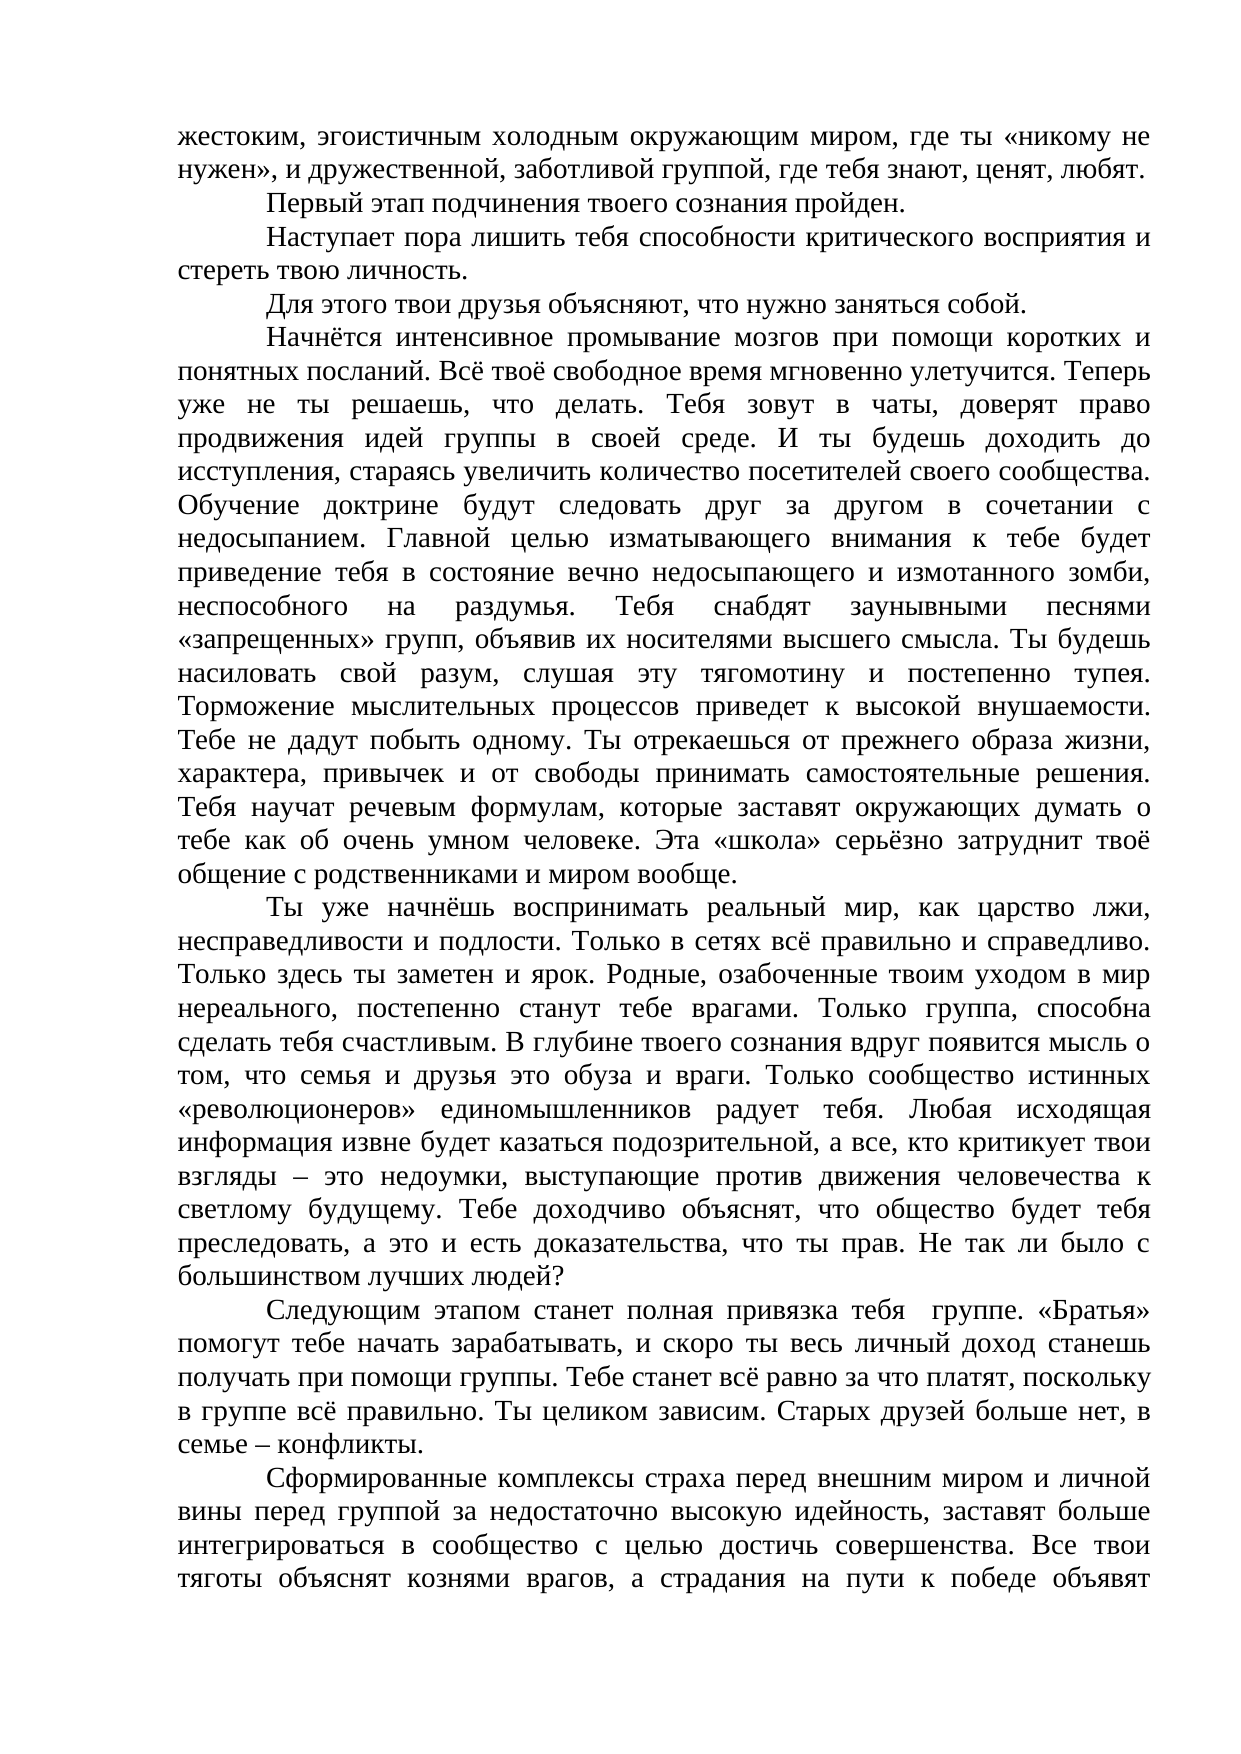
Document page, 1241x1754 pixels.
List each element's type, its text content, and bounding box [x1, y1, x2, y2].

text Ты уже начнёшь воспринимать реальный мир, как царство лжи, несправедливости и подлости. Только в сетях всё правильно и справедливо. Только здесь ты заметен и ярок. Родные, озабоченные твоим уходом в мир нереального, постепенно станут тебе врагами. Только группа, способна сделать тебя счастливым. В глубине твоего сознания вдруг появится мысль о том, что семья и друзья это обуза и враги. Только сообщество истинных «революционеров» единомышленников радует тебя. Любая исходящая информация извне будет казаться подозрительной, а все, кто критикует твои взгляды – это недоумки, выступающие против движения человечества к светлому будущему. Тебе доходчиво объяснят, что общество будет тебя преследовать, а это и есть доказательства, что ты прав. Не так ли было с большинством лучших людей? [177, 889, 1152, 1292]
text Следующим этапом станет полная привязка тебя группе. «Братья» помогут тебе начать зарабатывать, и скоро ты весь личный доход станешь получать при помощи группы. Тебе станет всё равно за что платят, поскольку в группе всё правильно. Ты целиком зависим. Старых друзей больше нет, в семье – конфликты. [177, 1292, 1152, 1460]
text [177, 1460, 1152, 1594]
text Для этого твои друзья объясняют, что нужно заняться собой. [177, 286, 1152, 319]
text Наступает пора лишить тебя способности критического восприятия и стереть твою личность. [177, 219, 1152, 286]
text Первый этап подчинения твоего сознания пройден. [177, 185, 1152, 219]
text Начнётся интенсивное промывание мозгов при помощи коротких и понятных посланий. Всё твоё свободное время мгновенно улетучится. Теперь уже не ты решаешь, что делать. Тебя зовут в чаты, доверят право продвижения идей группы в своей среде. И ты будешь доходить до исступления, стараясь увеличить количество посетителей своего сообщества. Обучение доктрине будут следовать друг за другом в сочетании с недосыпанием. Главной целью изматывающего внимания к тебе будет приведение тебя в состояние вечно недосыпающего и измотанного зомби, неспособного на раздумья. Тебя снабдят заунывными песнями «запрещенных» групп, объявив их носителями высшего смысла. Ты будешь насиловать свой разум, слушая эту тягомотину и постепенно тупея. Торможение мыслительных процессов приведет к высокой внушаемости. Тебе не дадут побыть одному. Ты отрекаешься от прежнего образа жизни, характера, привычек и от свободы принимать самостоятельные решения. Тебя научат речевым формулам, которые заставят окружающих думать о тебе как об очень умном человеке. Эта «школа» серьёзно затруднит твоё общение с родственниками и миром вообще. [177, 319, 1152, 889]
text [177, 118, 1152, 185]
